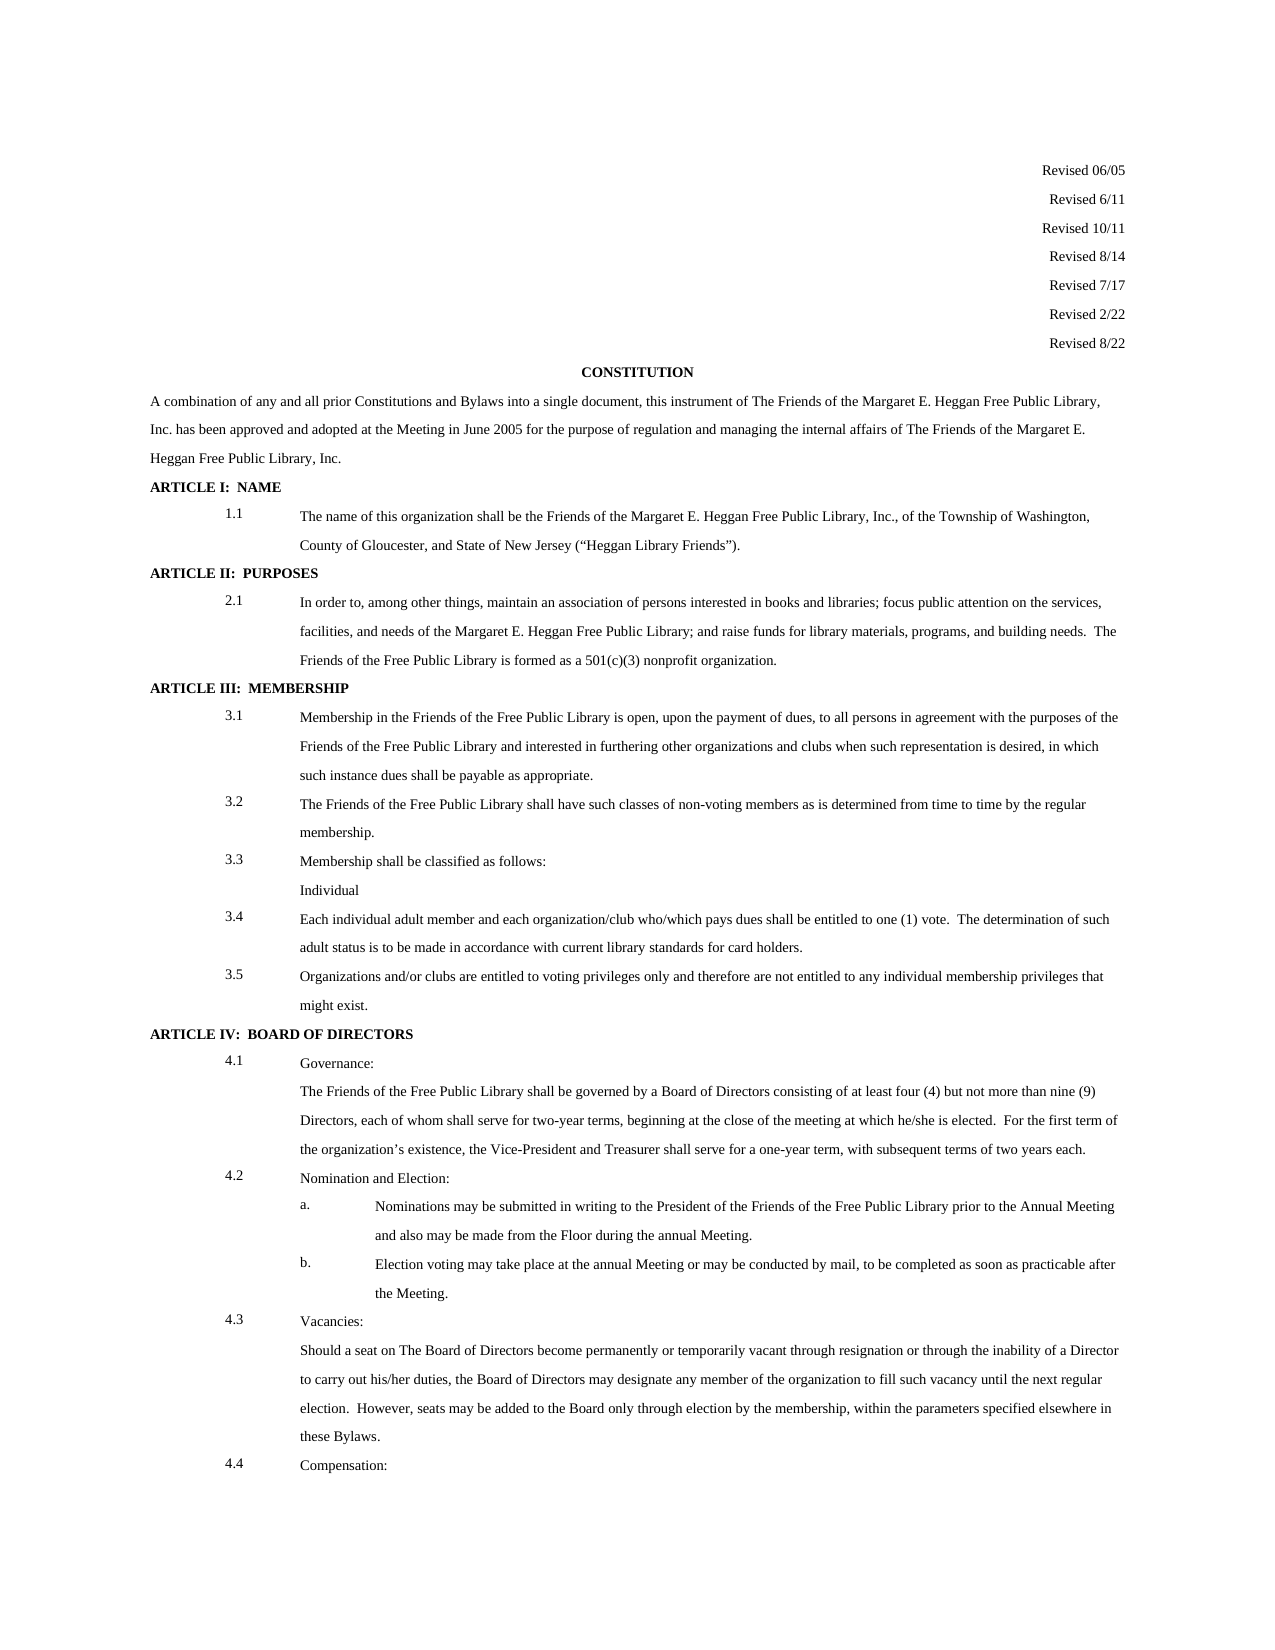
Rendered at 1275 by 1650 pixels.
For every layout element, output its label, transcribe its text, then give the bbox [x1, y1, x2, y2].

text CONSTITUTION [150, 351, 1125, 380]
text Revised 7/17 [150, 265, 1125, 294]
text ARTICLE III: MEMBERSHIP [150, 668, 1125, 697]
text A combination of any and all prior Constitutions and Bylaws into a single document, this instrument of The Friends of the Margaret E. Heggan Free Public Library, Inc. has been approved and adopted at the Meeting in June 2005 for the purpose of regulation and managing the internal affairs of The Friends of the Margaret E. Heggan Free Public Library, Inc. [150, 380, 1125, 467]
text ARTICLE IV: BOARD OF DIRECTORS [150, 1013, 1125, 1042]
list The Friends of the Free Public Library shall have such classes of non-voting members as is determined from time to time by the regular membership. [225, 783, 1125, 841]
text Should a seat on The Board of Directors become permanently or temporarily vacant through resignation or through the inability of a Director to carry out his/her duties, the Board of Directors may designate any member of the organization to fill such vacancy until the next regular election. However, seats may be added to the Board only through election by the membership, within the parameters specified elsewhere in these Bylaws. [300, 1330, 1125, 1445]
list Membership in the Friends of the Free Public Library is open, upon the payment of dues, to all persons in agreement with the purposes of the Friends of the Free Public Library and interested in furthering other organizations and clubs when such representation is desired, in which such instance dues shall be payable as appropriate. [225, 697, 1125, 783]
text Revised 8/14 [150, 236, 1125, 265]
text Revised 10/11 [150, 207, 1125, 236]
list In order to, among other things, maintain an association of persons interested in books and libraries; focus public attention on the services, facilities, and needs of the Margaret E. Heggan Free Public Library; and raise funds for library materials, programs, and building needs. The Friends of the Free Public Library is formed as a 501(c)(3) nonprofit organization. [225, 582, 1125, 668]
list Governance: [225, 1042, 1125, 1071]
list Compensation: [225, 1445, 1125, 1474]
text The Friends of the Free Public Library shall be governed by a Board of Directors consisting of at least four (4) but not more than nine (9) Directors, each of whom shall serve for two-year terms, beginning at the close of the meeting at which he/she is elected. For the first term of the organization’s existence, the Vice-President and Treasurer shall serve for a one-year term, with subsequent terms of two years each. [300, 1071, 1125, 1157]
text Revised 2/22 [150, 294, 1125, 322]
list Nominations may be submitted in writing to the President of the Friends of the Free Public Library prior to the Annual Meeting and also may be made from the Floor during the annual Meeting. [300, 1186, 1125, 1244]
list Organizations and/or clubs are entitled to voting privileges only and therefore are not entitled to any individual membership privileges that might exist. [225, 956, 1125, 1013]
text ARTICLE II: PURPOSES [150, 553, 1125, 582]
list Vacancies: [225, 1301, 1125, 1330]
list Membership shall be classified as follows: [225, 841, 1125, 870]
text Revised 06/05 [150, 150, 1125, 179]
list Election voting may take place at the annual Meeting or may be conducted by mail, to be completed as soon as practicable after the Meeting. [300, 1244, 1125, 1301]
text Revised 6/11 [150, 179, 1125, 207]
list The name of this organization shall be the Friends of the Margaret E. Heggan Free Public Library, Inc., of the Township of Washington, County of Gloucester, and State of New Jersey (“Heggan Library Friends”). [225, 496, 1125, 553]
list Each individual adult member and each organization/club who/which pays dues shall be entitled to one (1) vote. The determination of such adult status is to be made in accordance with current library standards for card holders. [225, 898, 1125, 956]
text ARTICLE I: NAME [150, 467, 1125, 495]
list Nomination and Election: [225, 1157, 1125, 1186]
text Revised 8/22 [150, 322, 1125, 351]
text Individual [299, 870, 1125, 898]
